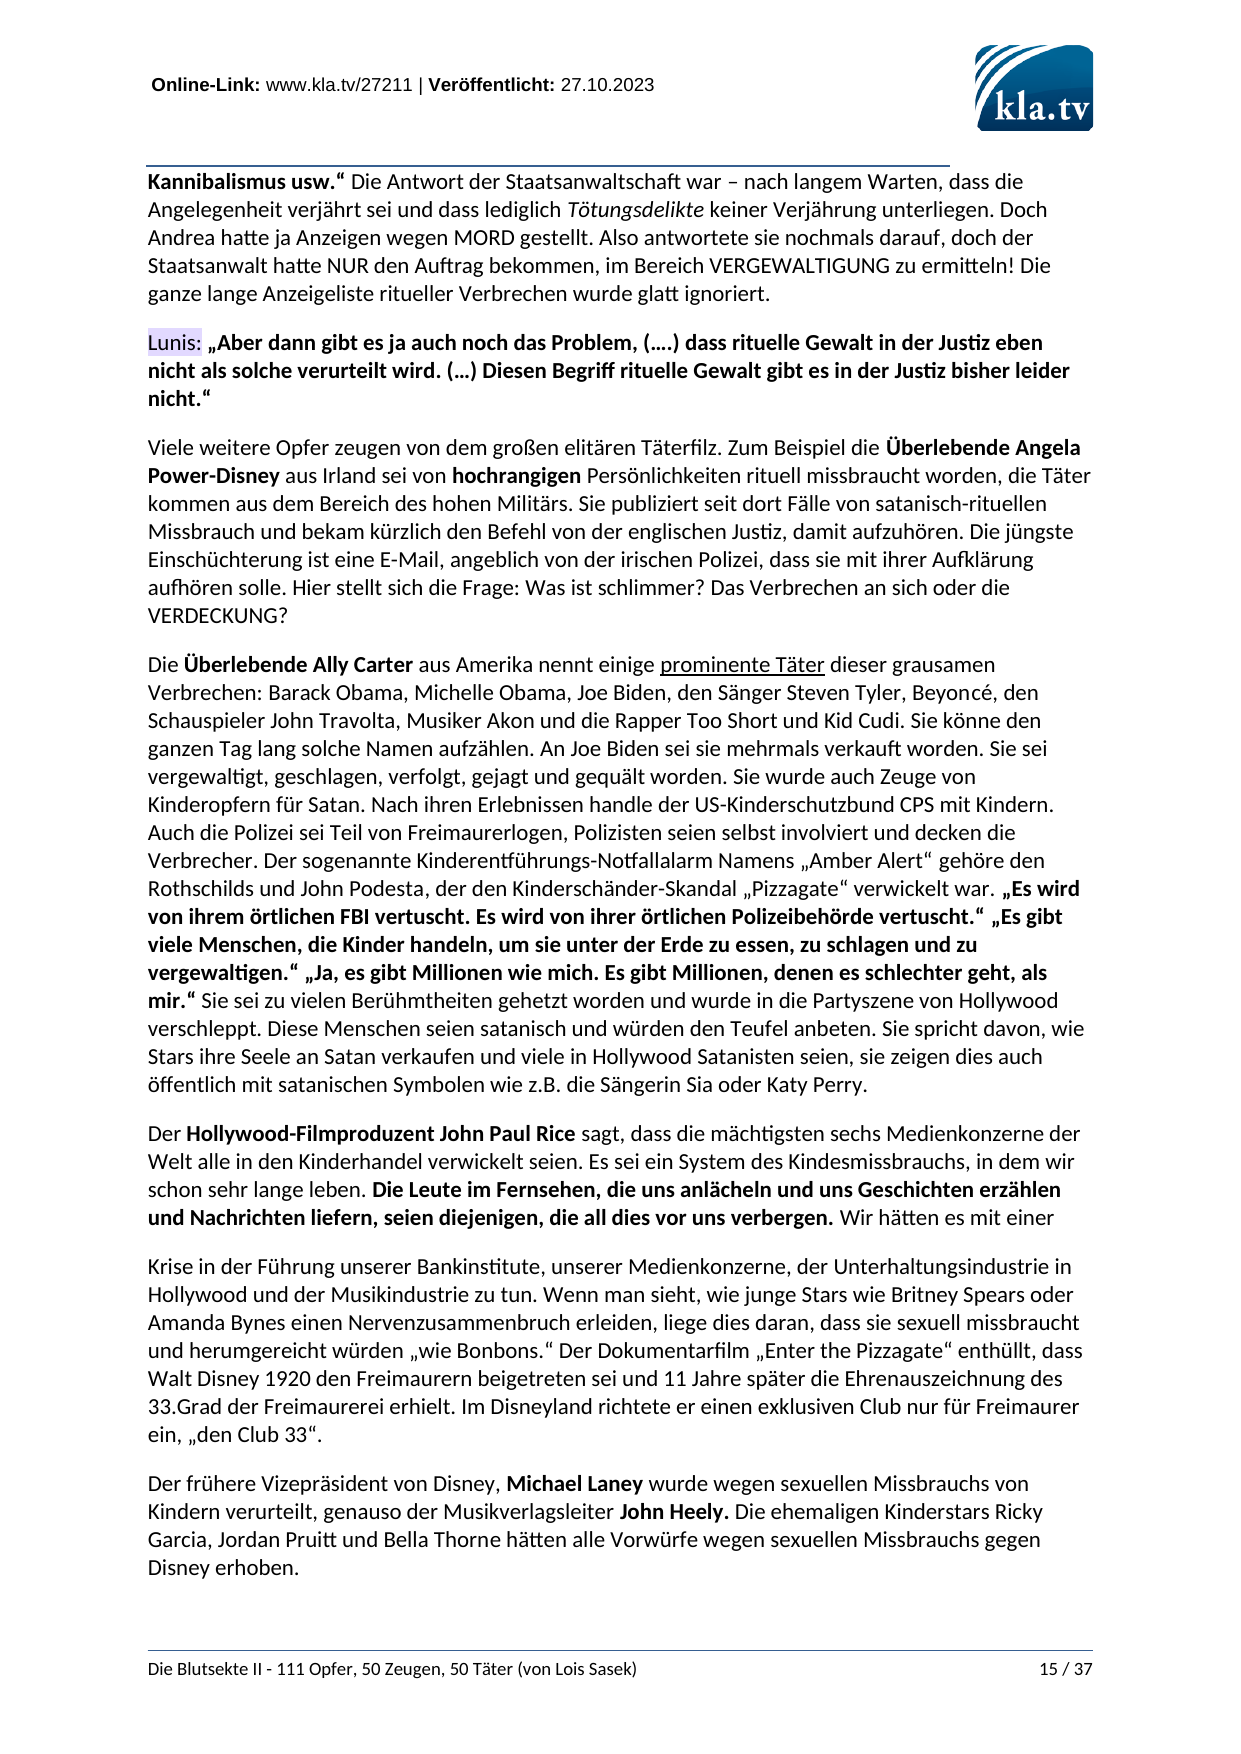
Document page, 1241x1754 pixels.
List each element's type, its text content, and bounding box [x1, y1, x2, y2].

text Der frühere Vizepräsident von Disney, Michael Laney wurde wegen sexuellen Missbrauchs von Kindern verurteilt, genauso der Musikverlagsleiter John Heely. Die ehemaligen Kinderstars Ricky Garcia, Jordan Pruitt und Bella Thorne hätten alle Vorwürfe wegen sexuellen Missbrauchs gegen Disney erhoben. [300, 1469, 1093, 1581]
text Die Überlebende Ally Carter aus Amerika nennt einige prominente Täter dieser grausamen Verbrechen: Barack Obama, Michelle Obama, Joe Biden, den Sänger Steven Tyler, Beyoncé, den Schauspieler John Travolta, Musiker Akon und die Rapper Too Short und Kid Cudi. Sie könne den ganzen Tag lang solche Namen aufzählen. An Joe Biden sei sie mehrmals verkauft worden. Sie sei vergewaltigt, geschlagen, verfolgt, gejagt und gequält worden. Sie wurde auch Zeuge von Kinderopfern für Satan. Nach ihren Erlebnissen handle der US-Kinderschutzbund CPS mit Kindern. Auch die Polizei sei Teil von Freimaurerlogen, Polizisten seien selbst involviert und decken die Verbrecher. Der sogenannte Kinderentführungs-Notfallalarm Namens „Amber Alert“ gehöre den Rothschilds und John Podesta, der den Kinderschänder-Skandal „Pizzagate“ verwickelt war. „Es wird von ihrem örtlichen FBI vertuscht. Es wird von ihrer örtlichen Polizeibehörde vertuscht.“ „Es gibt viele Menschen, die Kinder handeln, um sie unter der Erde zu essen, zu schlagen und zu vergewaltigen.“ „Ja, es gibt Millionen wie mich. Es gibt Millionen, denen es schlechter geht, als mir.“ Sie sei zu vielen Berühmtheiten gehetzt worden und wurde in die Partyszene von Hollywood verschleppt. Diese Menschen seien satanisch und würden den Teufel anbeten. Sie spricht davon, wie Stars ihre Seele an Satan verkaufen und viele in Hollywood Satanisten seien, sie zeigen dies auch öffentlich mit satanischen Symbolen wie z.B. die Sängerin Sia oder Katy Perry. [148, 650, 1093, 1098]
text Krise in der Führung unserer Bankinstitute, unserer Medienkonzerne, der Unterhaltungsindustrie in Hollywood und der Musikindustrie zu tun. Wenn man sieht, wie junge Stars wie Britney Spears oder Amanda Bynes einen Nervenzusammenbruch erleiden, liege dies daran, dass sie sexuell missbraucht und herumgereicht würden „wie Bonbons.“ Der Dokumentarfilm „Enter the Pizzagate“ enthüllt, dass Walt Disney 1920 den Freimaurern beigetreten sei und 11 Jahre später die Ehrenauszeichnung des 33.Grad der Freimaurerei erhielt. Im Disneyland richtete er einen exklusiven Club nur für Freimaurer ein, „den Club 33“. [323, 1252, 1093, 1448]
text Viele weitere Opfer zeugen von dem großen elitären Täterfilz. Zum Beispiel die Überlebende Angela Power-Disney aus Irland sei von hochrangigen Persönlichkeiten rituell missbraucht worden, die Täter kommen aus dem Bereich des hohen Militärs. Sie publiziert seit dort Fälle von satanisch-rituellen Missbrauch und bekam kürzlich den Befehl von der englischen Justiz, damit aufzuhören. Die jüngste Einschüchterung ist eine E-Mail, angeblich von der irischen Polizei, dass sie mit ihrer Aufklärung aufhören solle. Hier stellt sich die Frage: Was ist schlimmer? Das Verbrechen an sich oder die VERDECKUNG? [148, 433, 1093, 629]
text Lunis: „Aber dann gibt es ja auch noch das Problem, (….) dass rituelle Gewalt in der Justiz eben nicht als solche verurteilt wird. (…) Diesen Begriff rituelle Gewalt gibt es in der Justiz bisher leider nicht.“ [148, 328, 1093, 412]
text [148, 148, 1093, 307]
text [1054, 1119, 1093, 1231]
